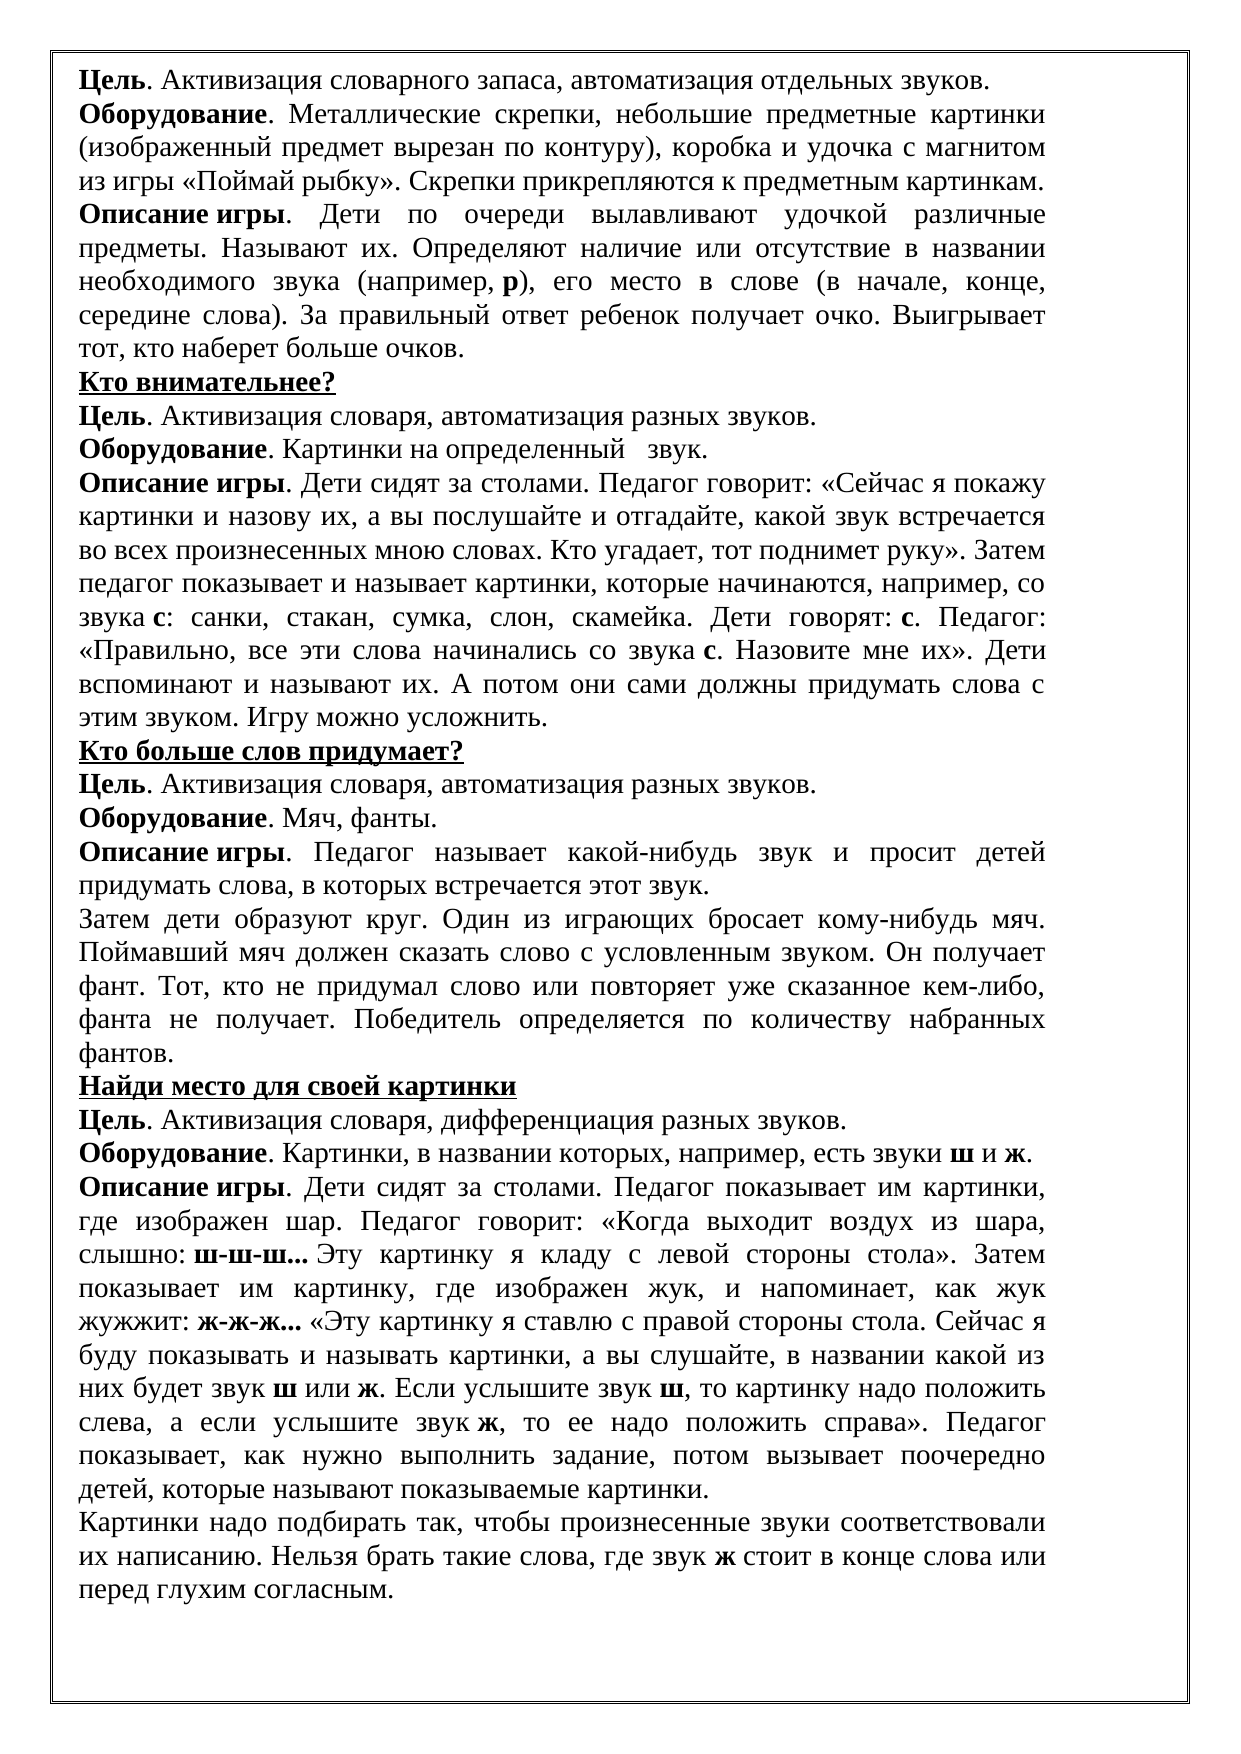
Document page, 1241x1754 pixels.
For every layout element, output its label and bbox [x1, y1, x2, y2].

table_cell [75, 59, 1050, 1608]
